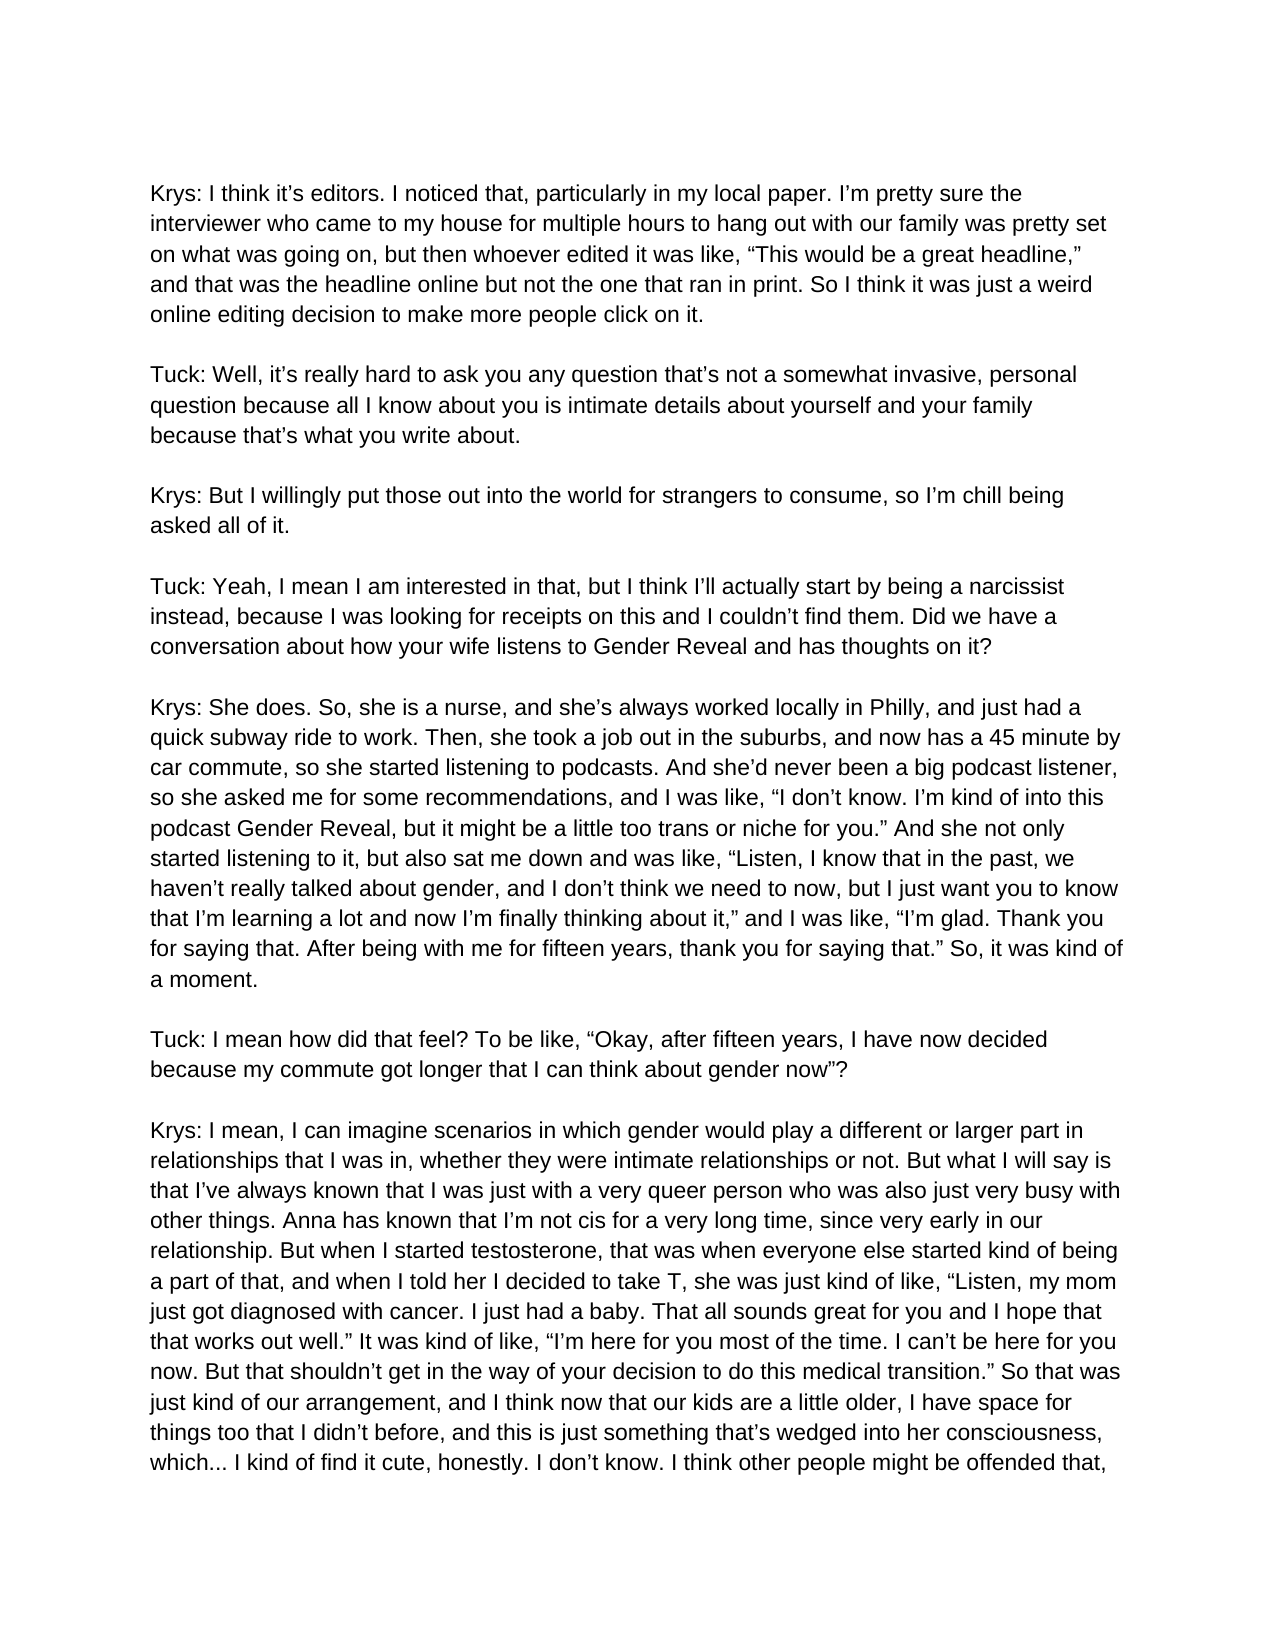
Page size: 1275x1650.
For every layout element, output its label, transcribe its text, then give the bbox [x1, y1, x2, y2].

text Krys: But I willingly put those out into the world for strangers to consume, so I’m chill being asked all of it. [150, 482, 1125, 539]
text Tuck: Yeah, I mean I am interested in that, but I think I’ll actually start by being a narcissist instead, because I was looking for receipts on this and I couldn’t find them. Did we have a conversation about how your wife listens to Gender Reveal and has thoughts on it? [150, 573, 1125, 660]
text Krys: I think it’s editors. I noticed that, particularly in my local paper. I’m pretty sure the interviewer who came to my house for multiple hours to hang out with our family was pretty set on what was going on, but then whoever edited it was like, “This would be a great headline,” and that was the headline online but not the one that ran in print. So I think it was just a weird online editing decision to make more people click on it. [150, 180, 1125, 327]
text Tuck: I mean how did that feel? To be like, “Okay, after fifteen years, I have now decided because my commute got longer that I can think about gender now”? [150, 1026, 1125, 1083]
text Tuck: Well, it’s really hard to ask you any question that’s not a somewhat invasive, personal question because all I know about you is intimate details about yourself and your family because that’s what you write about. [150, 361, 1125, 448]
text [150, 1117, 1125, 1475]
text Krys: She does. So, she is a nurse, and she’s always worked locally in Philly, and just had a quick subway ride to work. Then, she took a job out in the suburbs, and now has a 45 minute by car commute, so she started listening to podcasts. And she’d never been a big podcast listener, so she asked me for some recommendations, and I was like, “I don’t know. I’m kind of into this podcast Gender Reveal, but it might be a little too trans or niche for you.” And she not only started listening to it, but also sat me down and was like, “Listen, I know that in the past, we haven’t really talked about gender, and I don’t think we need to now, but I just want you to know that I’m learning a lot and now I’m finally thinking about it,” and I was like, “I’m glad. Thank you for saying that. After being with me for fifteen years, thank you for saying that.” So, it was kind of a moment. [150, 694, 1125, 992]
